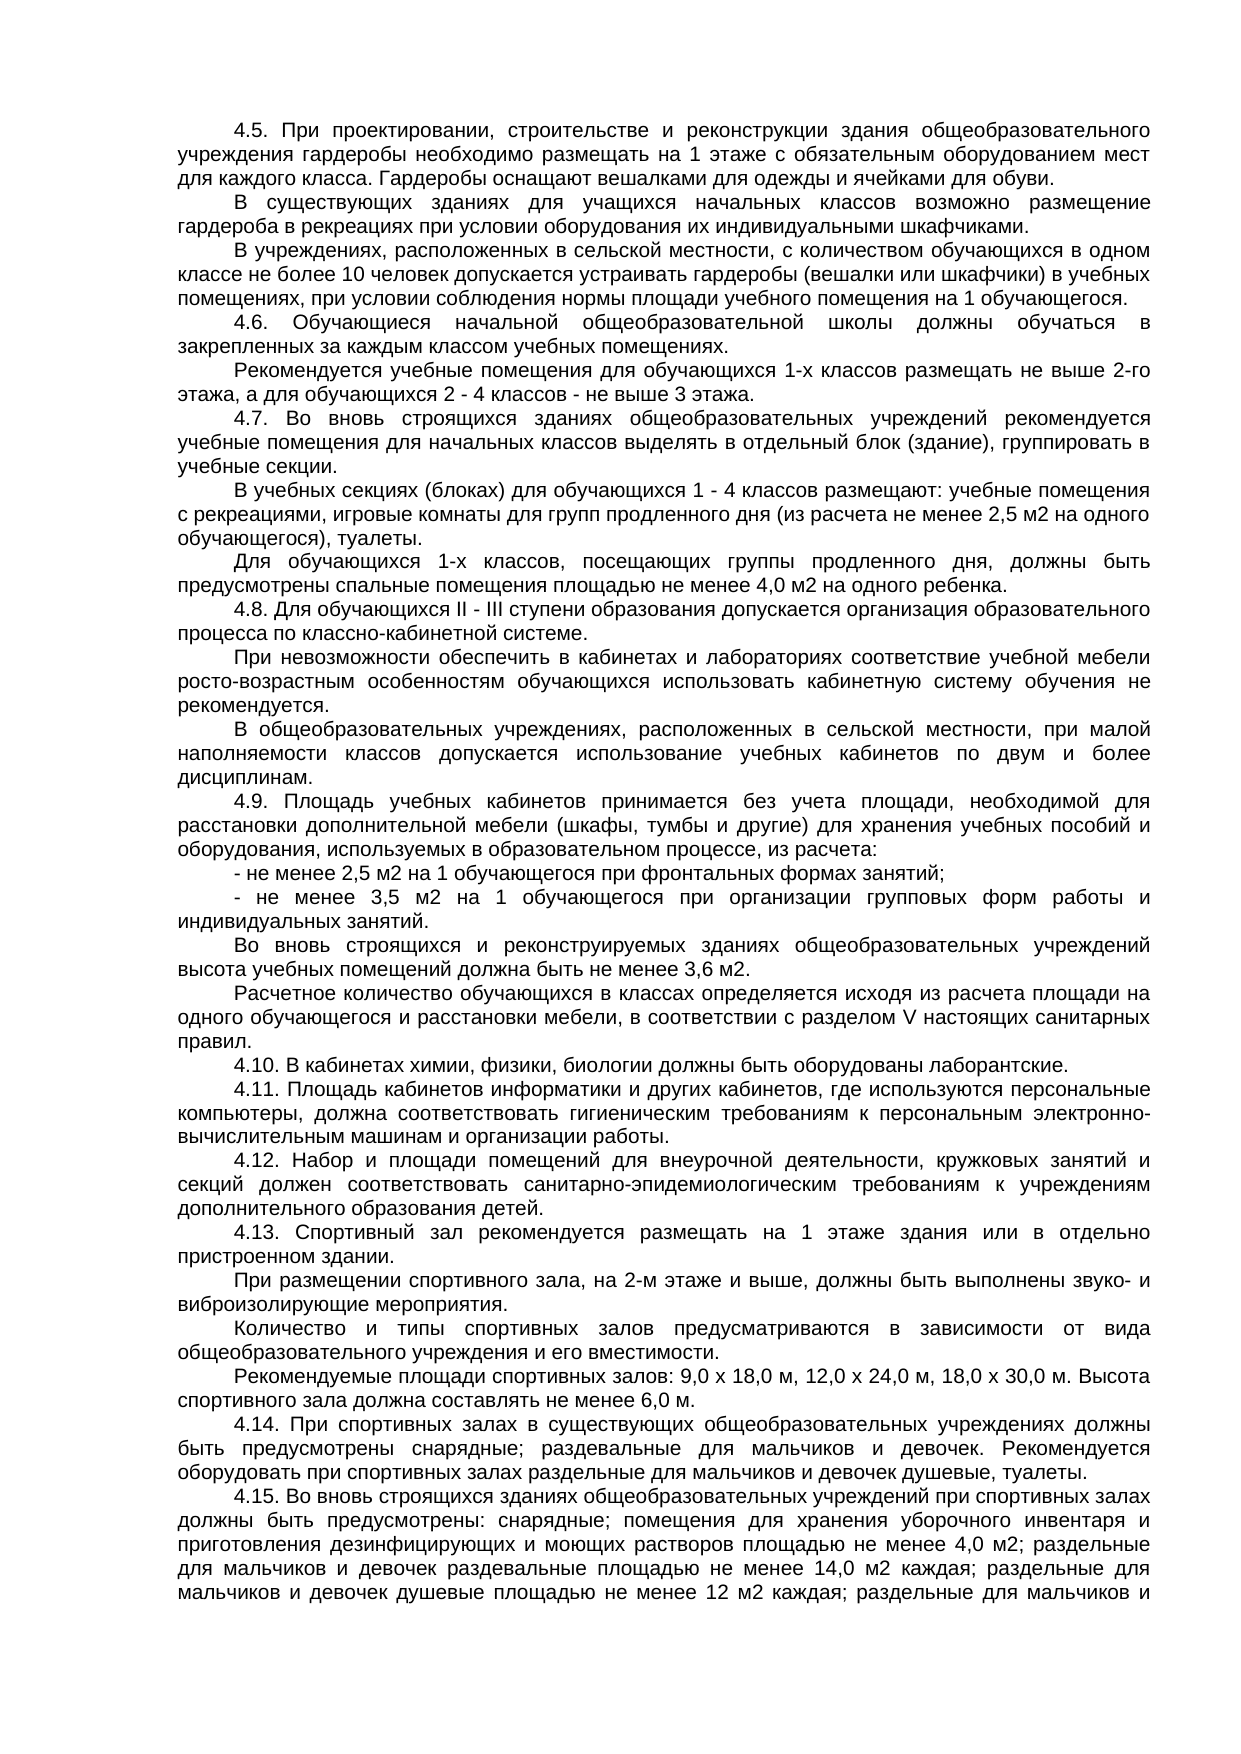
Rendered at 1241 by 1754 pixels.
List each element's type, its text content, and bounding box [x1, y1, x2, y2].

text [177, 1484, 1152, 1603]
text 4.13. Спортивный зал рекомендуется размещать на 1 этаже здания или в отдельно пристроенном здании. [177, 1220, 1152, 1268]
text - не менее 2,5 м2 на 1 обучающегося при фронтальных формах занятий; [177, 861, 1152, 885]
text 4.10. В кабинетах химии, физики, биологии должны быть оборудованы лаборантские. [177, 1052, 1152, 1076]
text 4.8. Для обучающихся II - III ступени образования допускается организация образовательного процесса по классно-кабинетной системе. [177, 597, 1152, 645]
text Для обучающихся 1-х классов, посещающих группы продленного дня, должны быть предусмотрены спальные помещения площадью не менее 4,0 м2 на одного ребенка. [177, 549, 1152, 597]
text 4.6. Обучающиеся начальной общеобразовательной школы должны обучаться в закрепленных за каждым классом учебных помещениях. [177, 310, 1152, 358]
text 4.14. При спортивных залах в существующих общеобразовательных учреждениях должны быть предусмотрены снарядные; раздевальные для мальчиков и девочек. Рекомендуется оборудовать при спортивных залах раздельные для мальчиков и девочек душевые, туалеты. [177, 1412, 1152, 1484]
text Рекомендуется учебные помещения для обучающихся 1-х классов размещать не выше 2-го этажа, а для обучающихся 2 - 4 классов - не выше 3 этажа. [177, 358, 1152, 406]
text В общеобразовательных учреждениях, расположенных в сельской местности, при малой наполняемости классов допускается использование учебных кабинетов по двум и более дисциплинам. [177, 717, 1152, 789]
text В учебных секциях (блоках) для обучающихся 1 - 4 классов размещают: учебные помещения с рекреациями, игровые комнаты для групп продленного дня (из расчета не менее 2,5 м2 на одного обучающегося), туалеты. [177, 477, 1152, 549]
text При размещении спортивного зала, на 2-м этаже и выше, должны быть выполнены звуко- и виброизолирующие мероприятия. [177, 1268, 1152, 1316]
text Количество и типы спортивных залов предусматриваются в зависимости от вида общеобразовательного учреждения и его вместимости. [177, 1316, 1152, 1364]
text В существующих зданиях для учащихся начальных классов возможно размещение гардероба в рекреациях при условии оборудования их индивидуальными шкафчиками. [177, 190, 1152, 238]
text 4.11. Площадь кабинетов информатики и других кабинетов, где используются персональные компьютеры, должна соответствовать гигиеническим требованиям к персональным электронно-вычислительным машинам и организации работы. [177, 1076, 1152, 1148]
text 4.12. Набор и площади помещений для внеурочной деятельности, кружковых занятий и секций должен соответствовать санитарно-эпидемиологическим требованиям к учреждениям дополнительного образования детей. [177, 1148, 1152, 1220]
text При невозможности обеспечить в кабинетах и лабораториях соответствие учебной мебели росто-возрастным особенностям обучающихся использовать кабинетную систему обучения не рекомендуется. [177, 645, 1152, 717]
text Расчетное количество обучающихся в классах определяется исходя из расчета площади на одного обучающегося и расстановки мебели, в соответствии с разделом V настоящих санитарных правил. [177, 981, 1152, 1052]
text Рекомендуемые площади спортивных залов: 9,0 x 18,0 м, 12,0 x 24,0 м, 18,0 x 30,0 м. Высота спортивного зала должна составлять не менее 6,0 м. [177, 1364, 1152, 1412]
text 4.9. Площадь учебных кабинетов принимается без учета площади, необходимой для расстановки дополнительной мебели (шкафы, тумбы и другие) для хранения учебных пособий и оборудования, используемых в образовательном процессе, из расчета: [177, 789, 1152, 861]
text Во вновь строящихся и реконструируемых зданиях общеобразовательных учреждений высота учебных помещений должна быть не менее 3,6 м2. [177, 933, 1152, 981]
text 4.5. При проектировании, строительстве и реконструкции здания общеобразовательного учреждения гардеробы необходимо размещать на 1 этаже с обязательным оборудованием мест для каждого класса. Гардеробы оснащают вешалками для одежды и ячейками для обуви. [177, 118, 1152, 190]
text - не менее 3,5 м2 на 1 обучающегося при организации групповых форм работы и индивидуальных занятий. [177, 885, 1152, 933]
text В учреждениях, расположенных в сельской местности, с количеством обучающихся в одном классе не более 10 человек допускается устраивать гардеробы (вешалки или шкафчики) в учебных помещениях, при условии соблюдения нормы площади учебного помещения на 1 обучающегося. [177, 238, 1152, 310]
text 4.7. Во вновь строящихся зданиях общеобразовательных учреждений рекомендуется учебные помещения для начальных классов выделять в отдельный блок (здание), группировать в учебные секции. [177, 406, 1152, 477]
